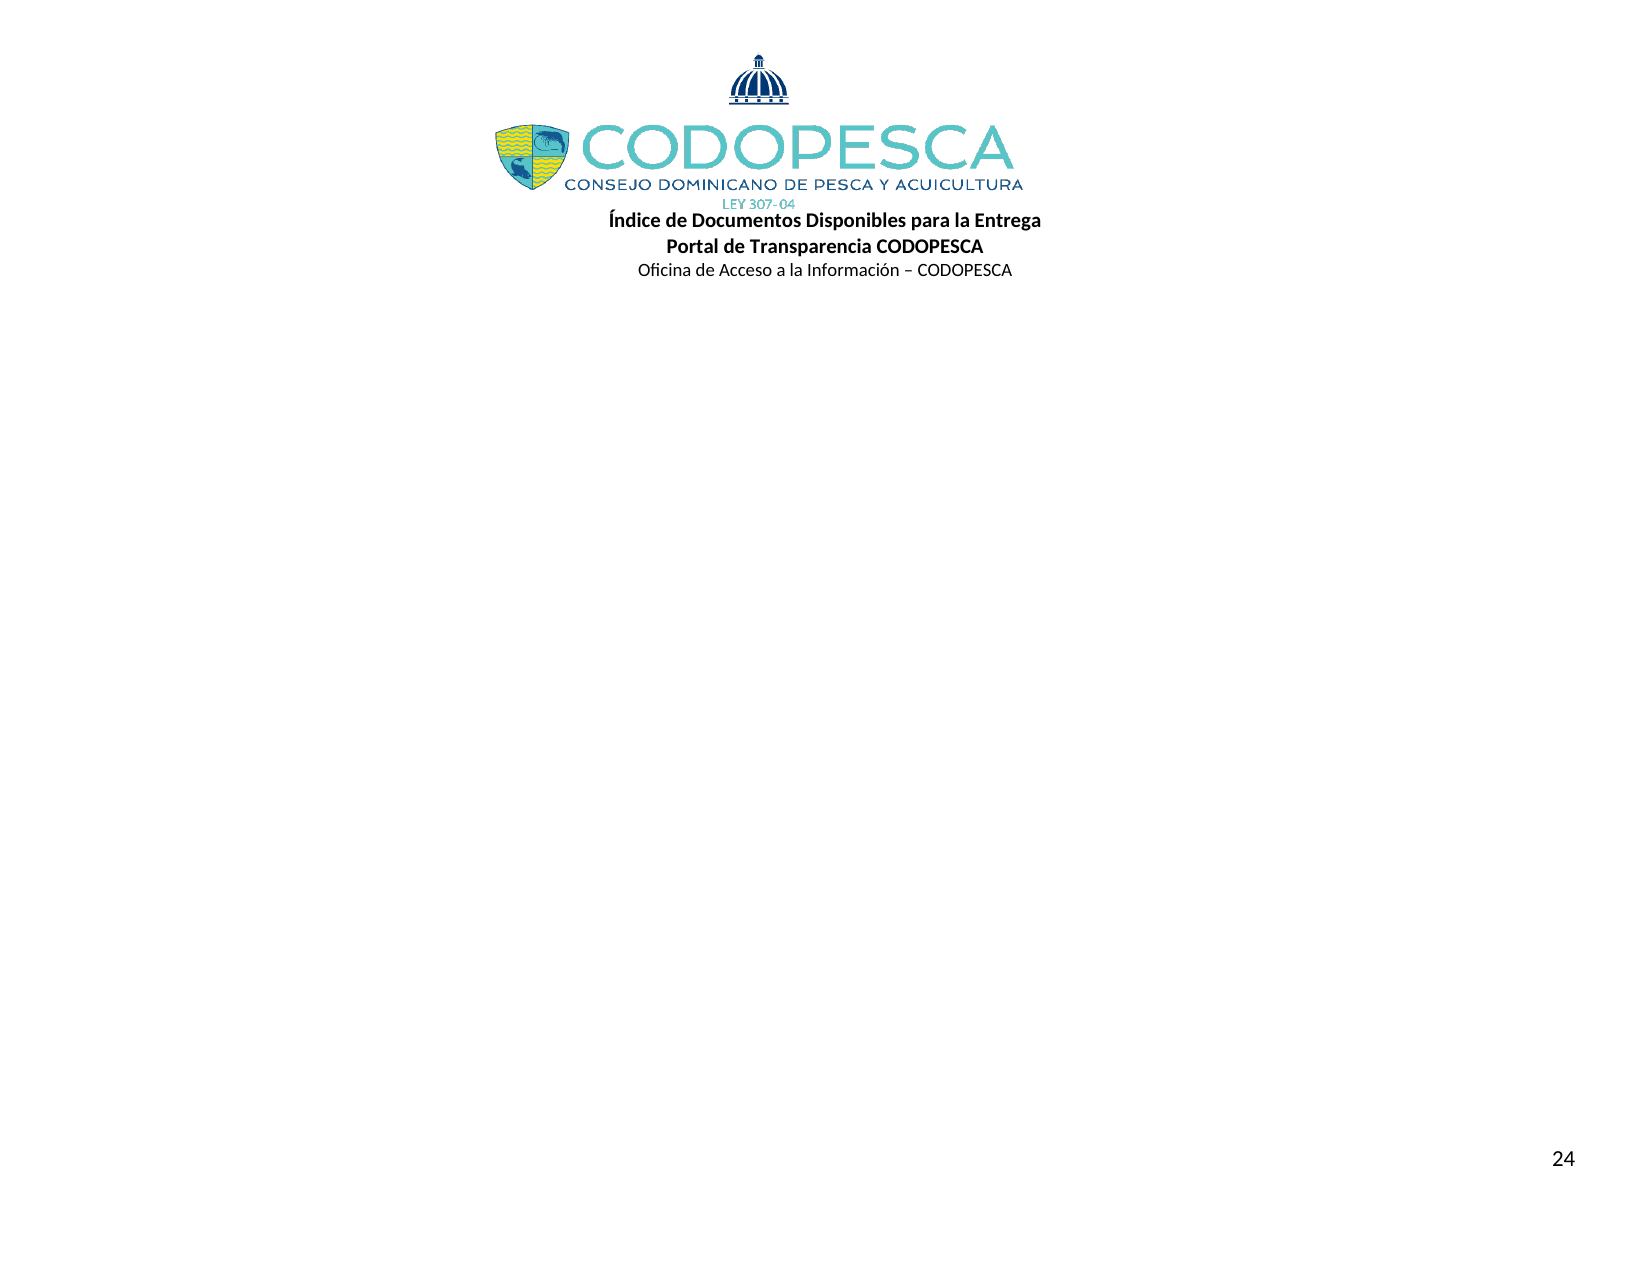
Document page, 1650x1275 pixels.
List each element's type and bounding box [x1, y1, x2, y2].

picture [476, 51, 1046, 210]
